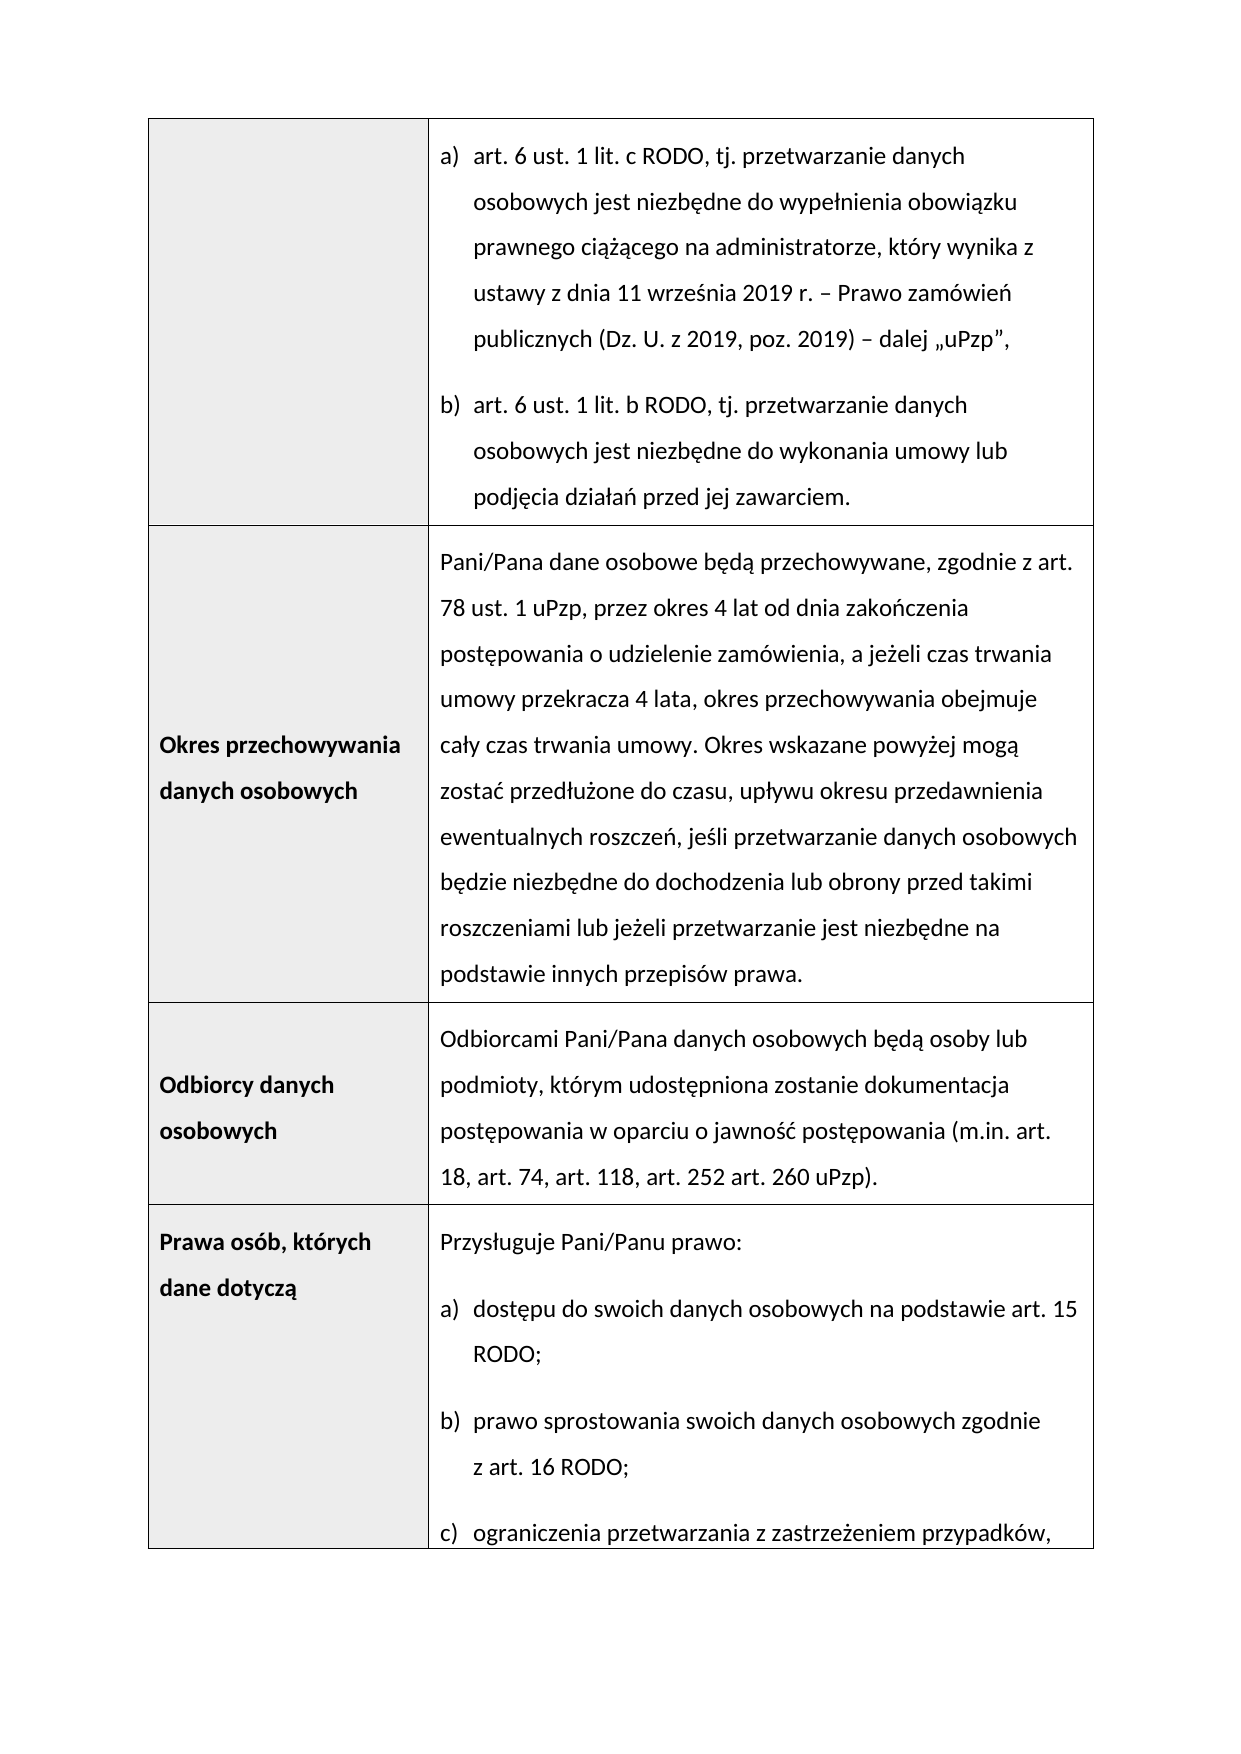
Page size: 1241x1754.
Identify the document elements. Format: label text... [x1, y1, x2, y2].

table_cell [429, 119, 1093, 524]
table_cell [429, 1205, 1093, 1548]
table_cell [149, 1205, 428, 1548]
table_cell Odbiorcami Pani/Pana danych osobowych będą osoby lub podmioty, którym udostępniona zostanie dokumentacja postępowania w oparciu o jawność postępowania (m.in. art. 18, art. 74, art. 118, art. 252 art. 260 uPzp). [429, 1003, 1093, 1204]
table_cell Odbiorcy danych osobowych [149, 1003, 428, 1204]
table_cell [149, 119, 428, 524]
table_cell Okres przechowywania danych osobowych [149, 526, 428, 1002]
table_cell Pani/Pana dane osobowe będą przechowywane, zgodnie z art. 78 ust. 1 uPzp, przez okres 4 lat od dnia zakończenia postępowania o udzielenie zamówienia, a jeżeli czas trwania umowy przekracza 4 lata, okres przechowywania obejmuje cały czas trwania umowy. Okres wskazane powyżej mogą zostać przedłużone do czasu, upływu okresu przedawnienia ewentualnych roszczeń, jeśli przetwarzanie danych osobowych będzie niezbędne do dochodzenia lub obrony przed takimi roszczeniami lub jeżeli przetwarzanie jest niezbędne na podstawie innych przepisów prawa. [429, 526, 1093, 1002]
